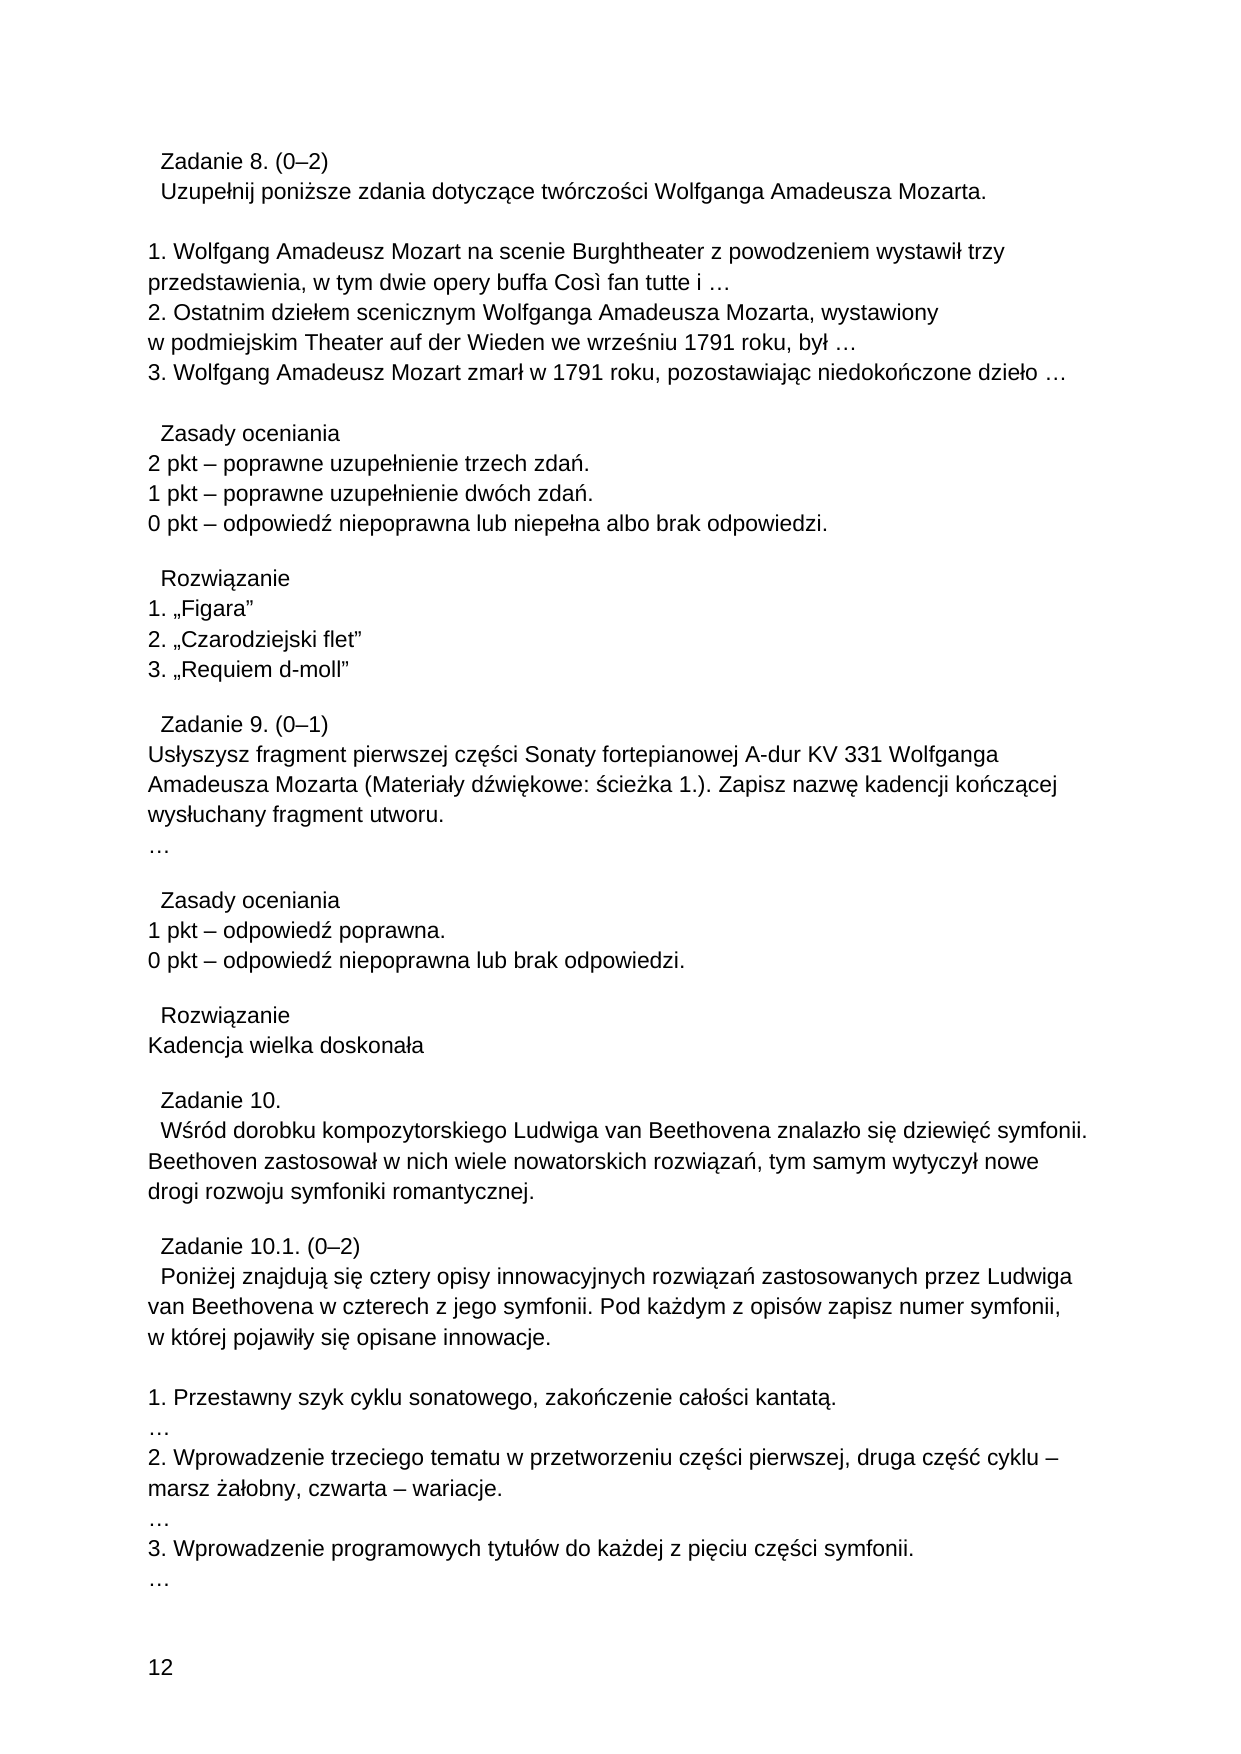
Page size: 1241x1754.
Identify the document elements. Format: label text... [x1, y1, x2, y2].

text 2. Ostatnim dziełem scenicznym Wolfganga Amadeusza Mozarta, wystawiony w podmiejskim Theater auf der Wieden we wrześniu 1791 roku, był … [148, 299, 1093, 355]
text 3. Wolfgang Amadeusz Mozart zmarł w 1791 roku, pozostawiając niedokończone dzieło … [148, 359, 1093, 385]
text 3. „Requiem d-moll” [148, 656, 1093, 682]
text … [148, 1505, 1093, 1531]
text 1. „Figara” [148, 595, 1093, 622]
text … [148, 1565, 1093, 1591]
text Usłyszysz fragment pierwszej części Sonaty fortepianowej A-dur KV 331 Wolfganga Amadeusza Mozarta (Materiały dźwiękowe: ścieżka 1.). Zapisz nazwę kadencji kończącej wysłuchany fragment utworu. [148, 741, 1093, 828]
text Zasady oceniania [148, 887, 1093, 913]
text 3. Wprowadzenie programowych tytułów do każdej z pięciu części symfonii. [148, 1535, 1093, 1561]
text 1. Wolfgang Amadeusz Mozart na scenie Burghtheater z powodzeniem wystawił trzy przedstawienia, w tym dwie opery buffa Così fan tutte i … [148, 238, 1093, 295]
text 2. „Czarodziejski flet” [148, 626, 1093, 652]
text 0 pkt – odpowiedź niepoprawna lub niepełna albo brak odpowiedzi. [148, 510, 1093, 536]
text Rozwiązanie [148, 565, 1093, 591]
text … [148, 1414, 1093, 1440]
text Zadanie 10.1. (0–2) [148, 1233, 1093, 1259]
text Uzupełnij poniższe zdania dotyczące twórczości Wolfganga Amadeusza Mozarta. [148, 178, 1093, 204]
text Zadanie 10. [148, 1087, 1093, 1113]
text 2. Wprowadzenie trzeciego tematu w przetworzeniu części pierwszej, druga część cyklu – marsz żałobny, czwarta – wariacje. [148, 1444, 1093, 1501]
text 1 pkt – poprawne uzupełnienie dwóch zdań. [148, 480, 1093, 506]
text Wśród dorobku kompozytorskiego Ludwiga van Beethovena znalazło się dziewięć symfonii. Beethoven zastosował w nich wiele nowatorskich rozwiązań, tym samym wytyczył nowe drogi rozwoju symfoniki romantycznej. [148, 1117, 1093, 1204]
text Kadencja wielka doskonała [148, 1032, 1093, 1058]
text … [148, 832, 1093, 858]
text 1. Przestawny szyk cyklu sonatowego, zakończenie całości kantatą. [148, 1384, 1093, 1410]
text 2 pkt – poprawne uzupełnienie trzech zdań. [148, 450, 1093, 476]
text Zadanie 9. (0–1) [148, 711, 1093, 737]
text Poniżej znajdują się cztery opisy innowacyjnych rozwiązań zastosowanych przez Ludwiga van Beethovena w czterech z jego symfonii. Pod każdym z opisów zapisz numer symfonii, w której pojawiły się opisane innowacje. [148, 1263, 1093, 1350]
text Zasady oceniania [148, 419, 1093, 446]
text 0 pkt – odpowiedź niepoprawna lub brak odpowiedzi. [148, 947, 1093, 973]
text Rozwiązanie [148, 1002, 1093, 1028]
text 1 pkt – odpowiedź poprawna. [148, 917, 1093, 943]
text Zadanie 8. (0–2) [148, 148, 1093, 174]
